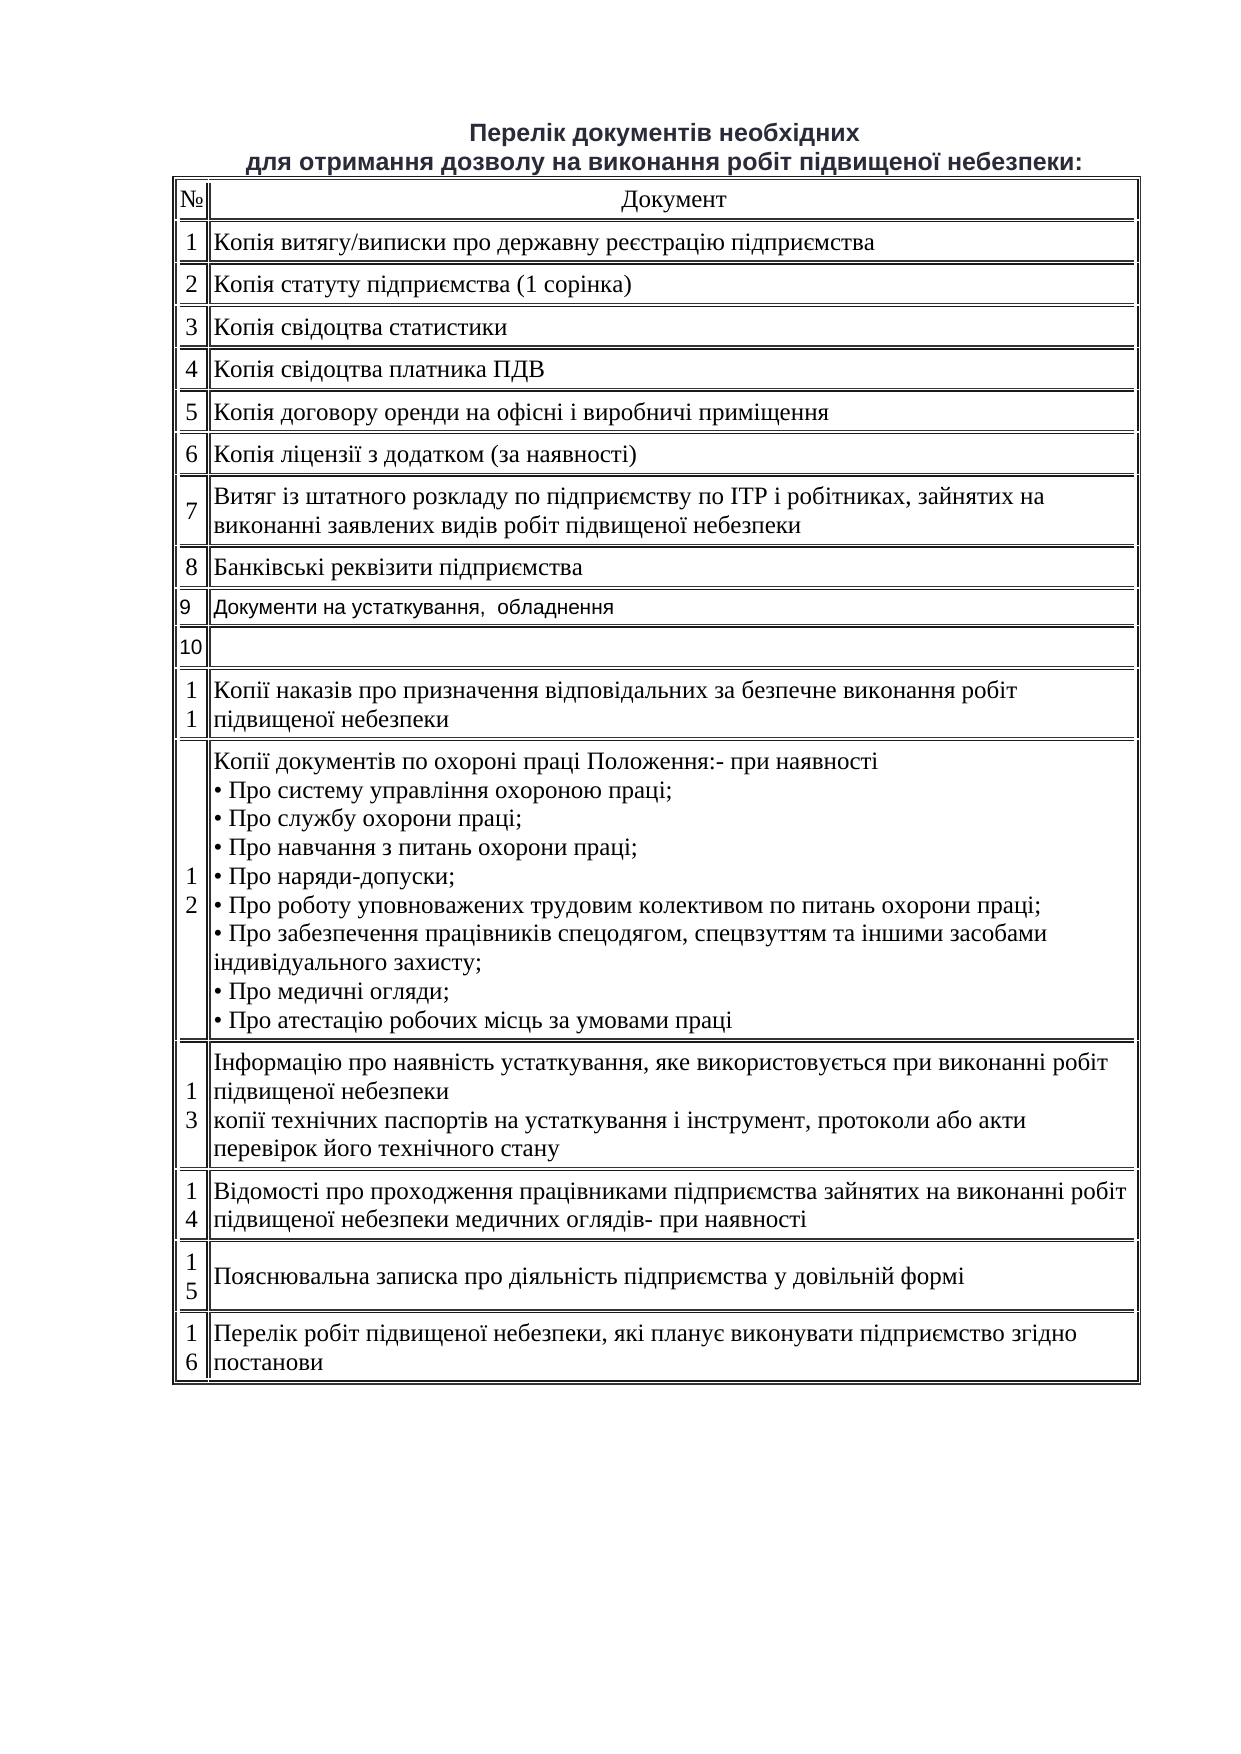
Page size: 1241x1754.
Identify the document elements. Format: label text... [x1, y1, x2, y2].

table_cell 16 [177, 1309, 208, 1380]
table_cell Інформацію про наявність устаткування, яке використовується при виконанні робіт підвищеної небезпеки копії технічних паспортів на устаткування і інструмент, протоколи або акти перевірок його технічного стану [209, 1038, 1139, 1167]
table_cell 1 [174, 218, 207, 260]
table_cell Пояснювальна записка про діяльність підприємства у довільній формі [211, 1238, 1139, 1309]
table_cell Копія свідоцтва статистики [209, 303, 1139, 345]
table_cell 4 [177, 345, 207, 388]
table_cell Документи на устаткування, обладнення [209, 586, 1139, 623]
text Перелік документів необхідних [177, 118, 1152, 147]
table_cell Копія витягу/виписки про державну реєстрацію підприємства [211, 218, 1139, 260]
table_cell 9 [174, 586, 208, 623]
table_cell 14 [174, 1167, 208, 1238]
table_header № [177, 180, 208, 218]
table_cell 6 [174, 430, 208, 472]
table_cell 2 [174, 260, 208, 303]
table_cell 3 [174, 303, 208, 345]
table_cell Копії документів по охороні праці Положення:- при наявності • Про систему управління охороною праці; • Про службу охорони праці; • Про навчання з питань охорони праці; • Про наряди-допуски; • Про роботу уповноважених трудовим колективом по питань охорони праці; • Про забезпечення працівників спецодягом, спецвзуттям та іншими засобами індивідуального захисту; • Про медичні огляди; • Про атестацію робочих місць за умовами праці [209, 737, 1139, 1038]
table_cell Витяг із штатного розкладу по підприємству по ІТР і робітниках, зайнятих на виконанні заявлених видів робіт підвищеної небезпеки [209, 473, 1139, 543]
table_cell Копія договору оренди на офісні і виробничі приміщення [209, 388, 1139, 430]
table_cell [209, 624, 1139, 666]
table_cell 12 [174, 737, 208, 1038]
table_cell Копії наказів про призначення відповідальних за безпечне виконання робіт підвищеної небезпеки [209, 666, 1139, 737]
table_cell Копія свідоцтва платника ПДВ [211, 345, 1138, 388]
table_cell 5 [174, 388, 208, 430]
text для отримання дозволу на виконання робіт підвищеної небезпеки: [177, 147, 1152, 176]
table_cell 13 [174, 1038, 208, 1167]
table_cell 7 [174, 473, 208, 543]
table_cell 8 [174, 544, 208, 586]
table_cell Банківські реквізити підприємства [209, 544, 1139, 586]
table_cell 10 [174, 624, 208, 666]
table_header Документ [209, 180, 1137, 218]
table_cell Копія ліцензії з додатком (за наявності) [209, 430, 1139, 472]
table_cell Копія статуту підприємства (1 сорінка) [209, 260, 1139, 303]
table_cell 11 [174, 666, 208, 737]
table_cell Відомості про проходження працівниками підприємства зайнятих на виконанні робіт підвищеної небезпеки медичних оглядів- при наявності [209, 1167, 1139, 1238]
table_cell 15 [174, 1238, 207, 1309]
table_cell Перелік робіт підвищеної небезпеки, які планує виконувати підприємство згідно постанови [209, 1309, 1138, 1380]
